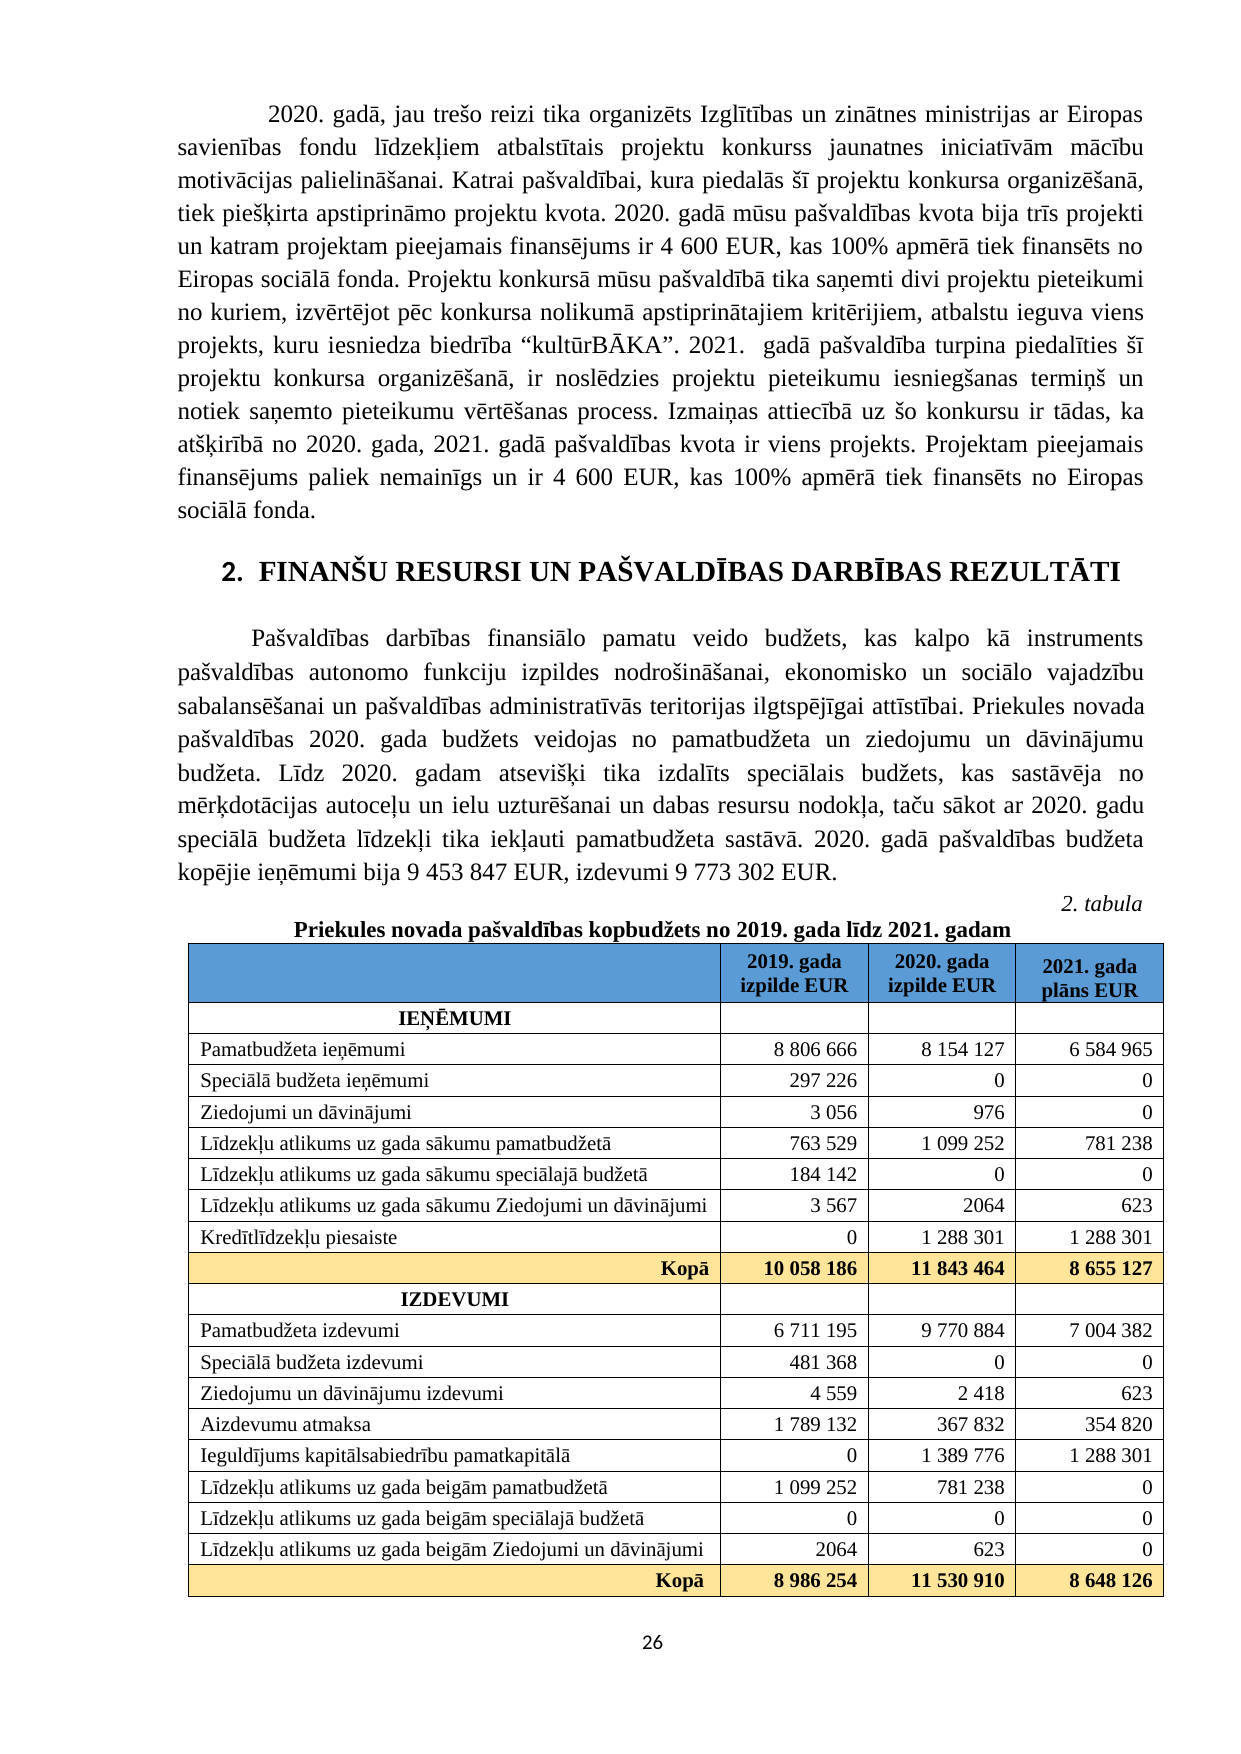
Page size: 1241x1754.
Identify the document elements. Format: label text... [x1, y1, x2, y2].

table_cell 0 [721, 1440, 868, 1471]
text Priekules novada pašvaldības kopbudžets no 2019. gada līdz 2021. gadam [177, 916, 1128, 942]
table_cell 0 [1016, 1065, 1163, 1096]
table_cell Līdzekļu atlikums uz gada sākumu speciālajā budžetā [189, 1159, 720, 1189]
table_cell Aizdevumu atmaksa [189, 1409, 720, 1439]
table_cell 4 559 [721, 1378, 868, 1408]
table_cell Līdzekļu atlikums uz gada beigām Ziedojumi un dāvinājumi [189, 1534, 720, 1564]
table_cell 0 [1016, 1472, 1163, 1502]
table_cell 184 142 [721, 1159, 868, 1189]
table_cell Pamatbudžeta ieņēmumi [189, 1034, 720, 1064]
table_cell IZDEVUMI [189, 1284, 720, 1314]
table_cell 8 655 127 [1016, 1253, 1163, 1283]
table_cell 623 [869, 1534, 1015, 1564]
table_cell 11 843 464 [869, 1253, 1015, 1283]
table_cell Ziedojumu un dāvinājumu izdevumi [189, 1378, 720, 1408]
table_cell 0 [721, 1222, 868, 1252]
table_cell 0 [869, 1347, 1015, 1377]
table_cell 0 [1016, 1347, 1163, 1377]
table_cell 11 530 910 [869, 1565, 1015, 1596]
table_cell Līdzekļu atlikums uz gada beigām speciālajā budžetā [189, 1503, 720, 1533]
text 2. tabula [177, 890, 1145, 916]
table_cell 2064 [721, 1534, 868, 1564]
table_cell 623 [1016, 1378, 1163, 1408]
table_cell 0 [1016, 1159, 1163, 1189]
table_cell Speciālā budžeta ieņēmumi [189, 1065, 720, 1096]
table_cell 7 004 382 [1016, 1315, 1163, 1346]
table_header [189, 944, 720, 1002]
table_cell 1 789 132 [721, 1409, 868, 1439]
table_cell Līdzekļu atlikums uz gada sākumu pamatbudžetā [189, 1128, 720, 1158]
table_cell Kopā [189, 1253, 720, 1283]
table_cell Līdzekļu atlikums uz gada beigām pamatbudžetā [189, 1472, 720, 1502]
table_cell 2 418 [869, 1378, 1015, 1408]
table_cell [869, 1284, 1015, 1314]
table_cell 623 [1016, 1190, 1163, 1221]
table_cell 354 820 [1016, 1409, 1163, 1439]
table_cell 9 770 884 [869, 1315, 1015, 1346]
table_header 2021. gada plāns EUR [1016, 944, 1163, 1002]
table_cell Ziedojumi un dāvinājumi [189, 1097, 720, 1127]
table_cell 0 [869, 1065, 1015, 1096]
subtitle FINANŠU RESURSI UN PAŠVALDĪBAS DARBĪBAS REZULTĀTI [215, 553, 1128, 589]
table_cell Līdzekļu atlikums uz gada sākumu Ziedojumi un dāvinājumi [189, 1190, 720, 1221]
table_cell Pamatbudžeta izdevumi [189, 1315, 720, 1346]
table_cell [721, 1003, 868, 1033]
text Pašvaldības darbības finansiālo pamatu veido budžets, kas kalpo kā instruments pašvaldības autonomo funkciju izpildes nodrošināšanai, ekonomisko un sociālo vajadzību sabalansēšanai un pašvaldības administratīvās teritorijas ilgtspējīgai attīstībai. Priekules novada pašvaldības 2020. gada budžets veidojas no pamatbudžeta un ziedojumu un dāvinājumu budžeta. Līdz 2020. gadam atsevišķi tika izdalīts speciālais budžets, kas sastāvēja no mērķdotācijas autoceļu un ielu uzturēšanai un dabas resursu nodokļa, taču sākot ar 2020. gadu speciālā budžeta līdzekļi tika iekļauti pamatbudžeta sastāvā. 2020. gadā pašvaldības budžeta kopējie ieņēmumi bija 9 453 847 EUR, izdevumi 9 773 302 EUR. [177, 623, 1145, 885]
table_cell 8 648 126 [1016, 1565, 1163, 1596]
table_cell 1 288 301 [1016, 1440, 1163, 1471]
table_cell 0 [1016, 1534, 1163, 1564]
table_cell 0 [869, 1159, 1015, 1189]
table_cell 1 099 252 [721, 1472, 868, 1502]
table_cell 8 154 127 [869, 1034, 1015, 1064]
table_cell 10 058 186 [721, 1253, 868, 1283]
table_cell Kopā [189, 1565, 720, 1596]
table_cell [721, 1284, 868, 1314]
table_cell 1 099 252 [869, 1128, 1015, 1158]
table_cell Kredītlīdzekļu piesaiste [189, 1222, 720, 1252]
table_header 2020. gada izpilde EUR [869, 944, 1015, 1002]
table_cell 297 226 [721, 1065, 868, 1096]
table_cell 6 711 195 [721, 1315, 868, 1346]
table_cell 1 288 301 [1016, 1222, 1163, 1252]
table_cell 3 567 [721, 1190, 868, 1221]
table_cell 781 238 [869, 1472, 1015, 1502]
table_cell 2064 [869, 1190, 1015, 1221]
table_cell IEŅĒMUMI [189, 1003, 720, 1033]
table_cell 1 288 301 [869, 1222, 1015, 1252]
text 2020. gadā, jau trešo reizi tika organizēts Izglītības un zinātnes ministrijas ar Eiropas savienības fondu līdzekļiem atbalstītais projektu konkurss jaunatnes iniciatīvām mācību motivācijas palielināšanai. Katrai pašvaldībai, kura piedalās šī projektu konkursa organizēšanā, tiek piešķirta apstiprināmo projektu kvota. 2020. gadā mūsu pašvaldības kvota bija trīs projekti un katram projektam pieejamais finansējums ir 4 600 EUR, kas 100% apmērā tiek finansēts no Eiropas sociālā fonda. Projektu konkursā mūsu pašvaldībā tika saņemti divi projektu pieteikumi no kuriem, izvērtējot pēc konkursa nolikumā apstiprinātajiem kritērijiem, atbalstu ieguva viens projekts, kuru iesniedza biedrība “kultūrBĀKA”. 2021. gadā pašvaldība turpina piedalīties šī projektu konkursa organizēšanā, ir noslēdzies projektu pieteikumu iesniegšanas termiņš un notiek saņemto pieteikumu vērtēšanas process. Izmaiņas attiecībā uz šo konkursu ir tādas, ka atšķirībā no 2020. gada, 2021. gadā pašvaldības kvota ir viens projekts. Projektam pieejamais finansējums paliek nemainīgs un ir 4 600 EUR, kas 100% apmērā tiek finansēts no Eiropas sociālā fonda. [177, 99, 1145, 524]
table_cell [1016, 1003, 1163, 1033]
table_cell 8 806 666 [721, 1034, 868, 1064]
table_header 2019. gada izpilde EUR [721, 944, 868, 1002]
table_cell [1016, 1284, 1163, 1314]
table_cell 8 986 254 [721, 1565, 868, 1596]
table_cell 1 389 776 [869, 1440, 1015, 1471]
table_cell 6 584 965 [1016, 1034, 1163, 1064]
table_cell 976 [869, 1097, 1015, 1127]
table_cell 367 832 [869, 1409, 1015, 1439]
table_cell Speciālā budžeta izdevumi [189, 1347, 720, 1377]
table_cell 0 [1016, 1503, 1163, 1533]
table_cell 0 [1016, 1097, 1163, 1127]
table_cell 481 368 [721, 1347, 868, 1377]
table_cell Ieguldījums kapitālsabiedrību pamatkapitālā [189, 1440, 720, 1471]
table_cell [869, 1003, 1015, 1033]
table_cell 763 529 [721, 1128, 868, 1158]
table_cell 0 [869, 1503, 1015, 1533]
table_cell 781 238 [1016, 1128, 1163, 1158]
table_cell 3 056 [721, 1097, 868, 1127]
table_cell 0 [721, 1503, 868, 1533]
